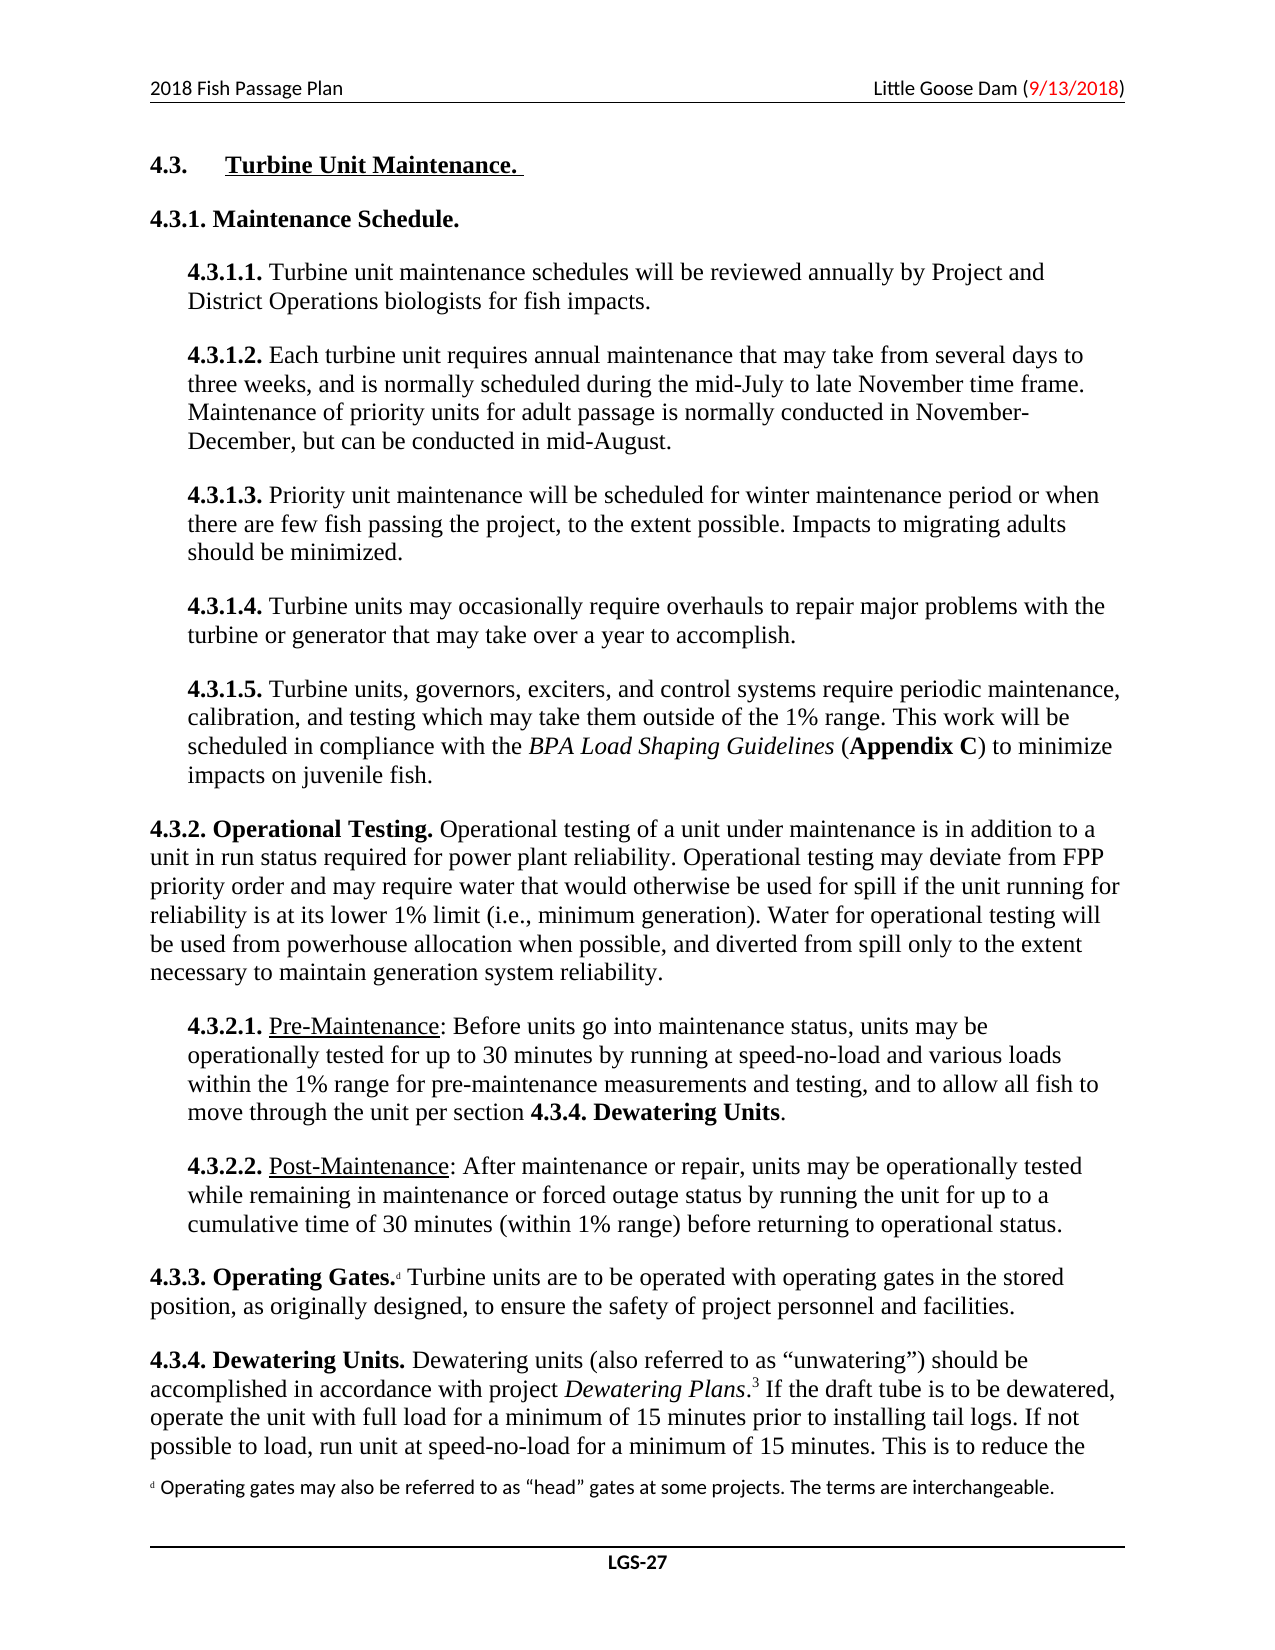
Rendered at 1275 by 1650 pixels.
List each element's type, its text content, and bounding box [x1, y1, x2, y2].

list Each turbine unit requires annual maintenance that may take from several days to three weeks, and is normally scheduled during the mid-July to late November time frame. Maintenance of priority units for adult passage is normally conducted in November-December, but can be conducted in mid-August. [187, 340, 1125, 455]
text Turbine Unit Maintenance. [150, 150, 1125, 179]
text Maintenance Schedule. [150, 204, 1125, 232]
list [150, 1345, 1125, 1460]
list Turbine units may occasionally require overhauls to repair major problems with the turbine or generator that may take over a year to accomplish. [187, 591, 1125, 649]
list Priority unit maintenance will be scheduled for winter maintenance period or when there are few fish passing the project, to the extent possible. Impacts to migrating adults should be minimized. [187, 480, 1125, 566]
list Post-Maintenance: After maintenance or repair, units may be operationally tested while remaining in maintenance or forced outage status by running the unit for up to a cumulative time of 30 minutes (within 1% range) before returning to operational status. [187, 1151, 1125, 1237]
list Turbine units, governors, exciters, and control systems require periodic maintenance, calibration, and testing which may take them outside of the 1% range. This work will be scheduled in compliance with the BPA Load Shaping Guidelines (Appendix C) to minimize impacts on juvenile fish. [187, 674, 1125, 789]
list Pre-Maintenance: Before units go into maintenance status, units may be operationally tested for up to 30 minutes by running at speed-no-load and various loads within the 1% range for pre-maintenance measurements and testing, and to allow all fish to move through the unit per section 4.3.4. Dewatering Units. [187, 1011, 1125, 1126]
list Turbine unit maintenance schedules will be reviewed annually by Project and District Operations biologists for fish impacts. [187, 257, 1125, 315]
list Operational Testing. Operational testing of a unit under maintenance is in addition to a unit in run status required for power plant reliability. Operational testing may deviate from FPP priority order and may require water that would otherwise be used for spill if the unit running for reliability is at its lower 1% limit (i.e., minimum generation). Water for operational testing will be used from powerhouse allocation when possible, and diverted from spill only to the extent necessary to maintain generation system reliability. [150, 814, 1125, 986]
list Operating Gates. Turbine units are to be operated with operating gates in the stored position, as originally designed, to ensure the safety of project personnel and facilities. [150, 1262, 1125, 1320]
